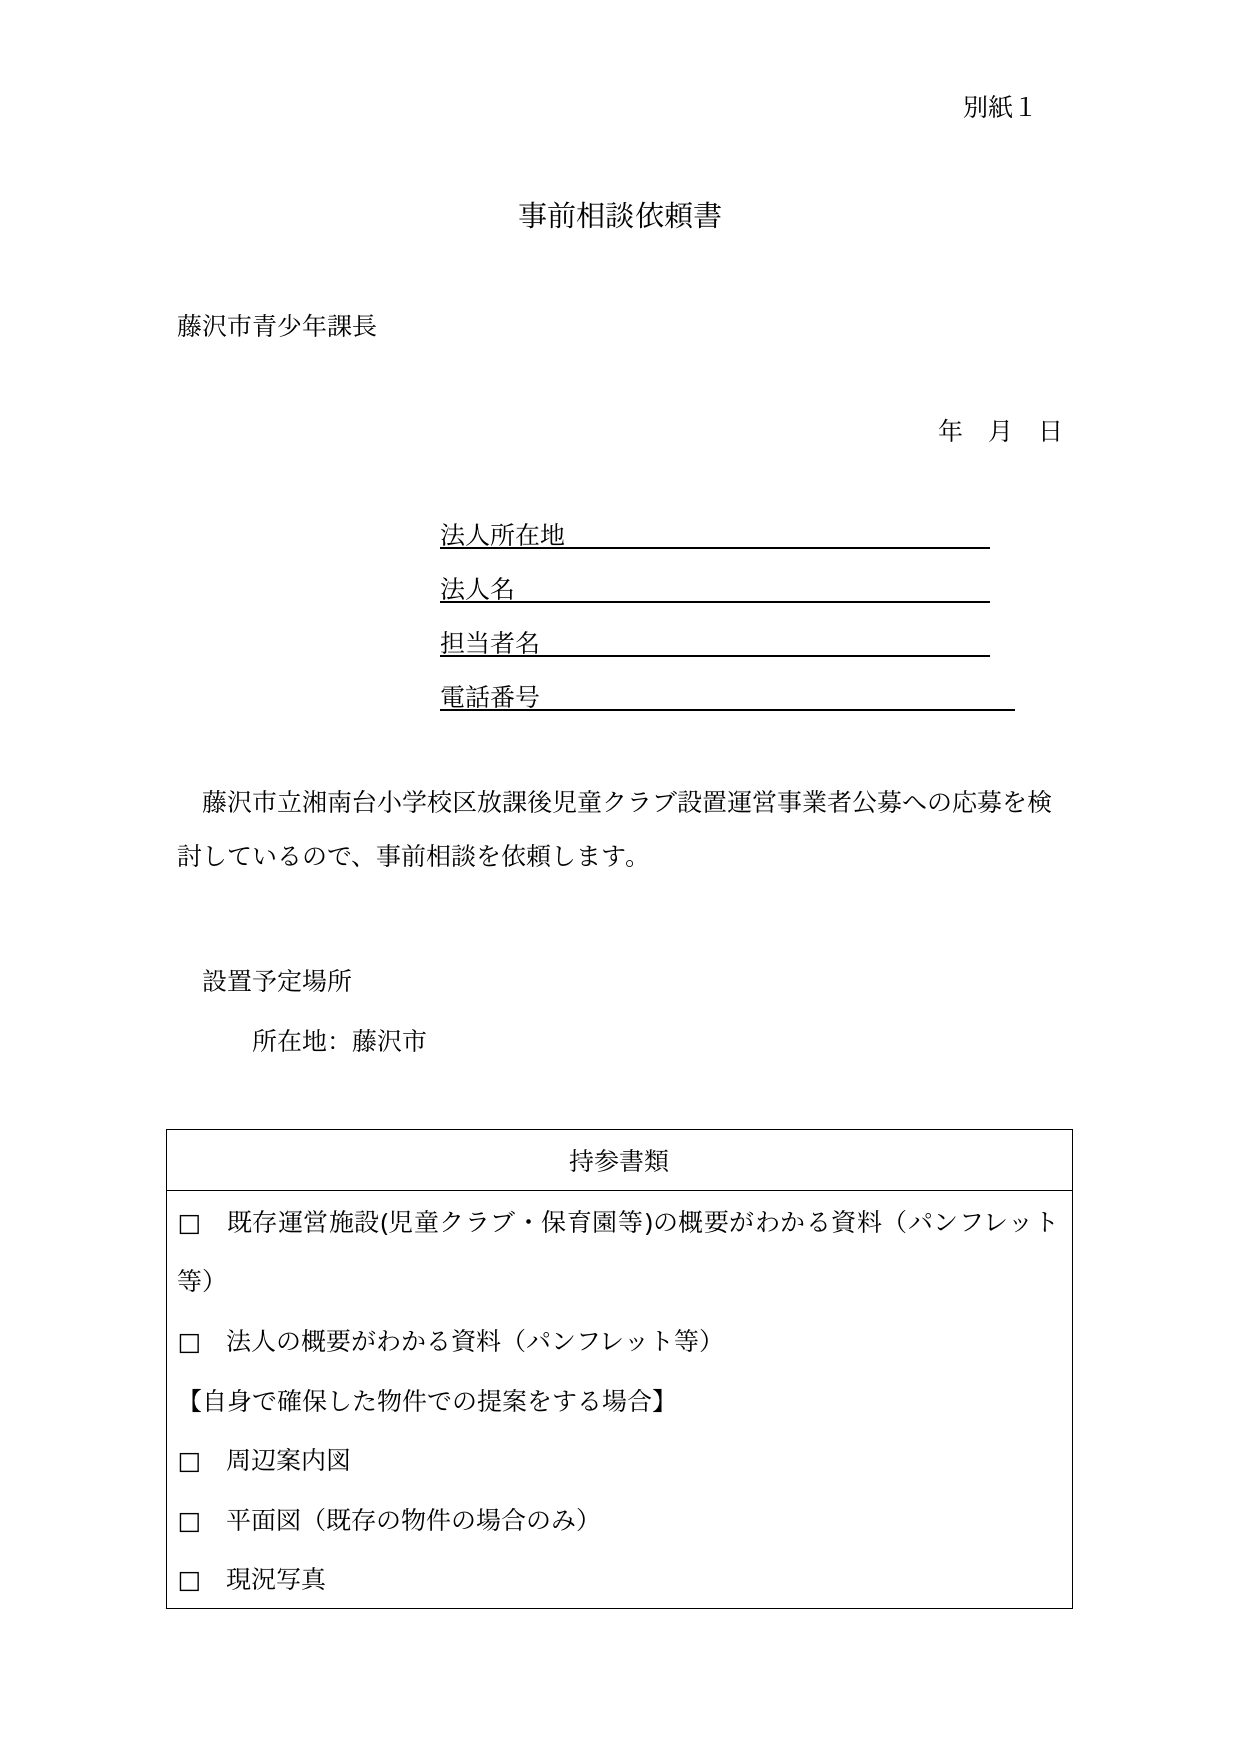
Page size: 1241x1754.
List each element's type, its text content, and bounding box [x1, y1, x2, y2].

text 藤沢市立湘南台小学校区放課後児童クラブ設置運営事業者公募への応募を検討しているので、事前相談を依頼します。 [177, 783, 1063, 873]
text 設置予定場所 [177, 950, 1063, 1010]
text 法人名 [177, 570, 1063, 606]
text 藤沢市青少年課長 [177, 306, 1063, 342]
text 年 月 日 [177, 411, 1063, 447]
text 事前相談依頼書 [177, 192, 1063, 234]
text 所在地：藤沢市 [177, 1010, 1063, 1069]
text 電話番号 [177, 678, 1063, 714]
table_header 持参書類 [167, 1130, 1072, 1189]
text 担当者名 [177, 624, 1063, 660]
text 別紙１ [177, 87, 1038, 123]
text 法人所在地 [177, 516, 1063, 552]
table_cell □ 既存運営施設(児童クラブ・保育園等)の概要がわかる資料（パンフレット等） □ 法人の概要がわかる資料（パンフレット等） 【自身で確保した物件での提案をする場合】 □ 周辺案内図 □ 平面図（既存の物件の場合のみ） □ 現況写真 [167, 1191, 1072, 1608]
